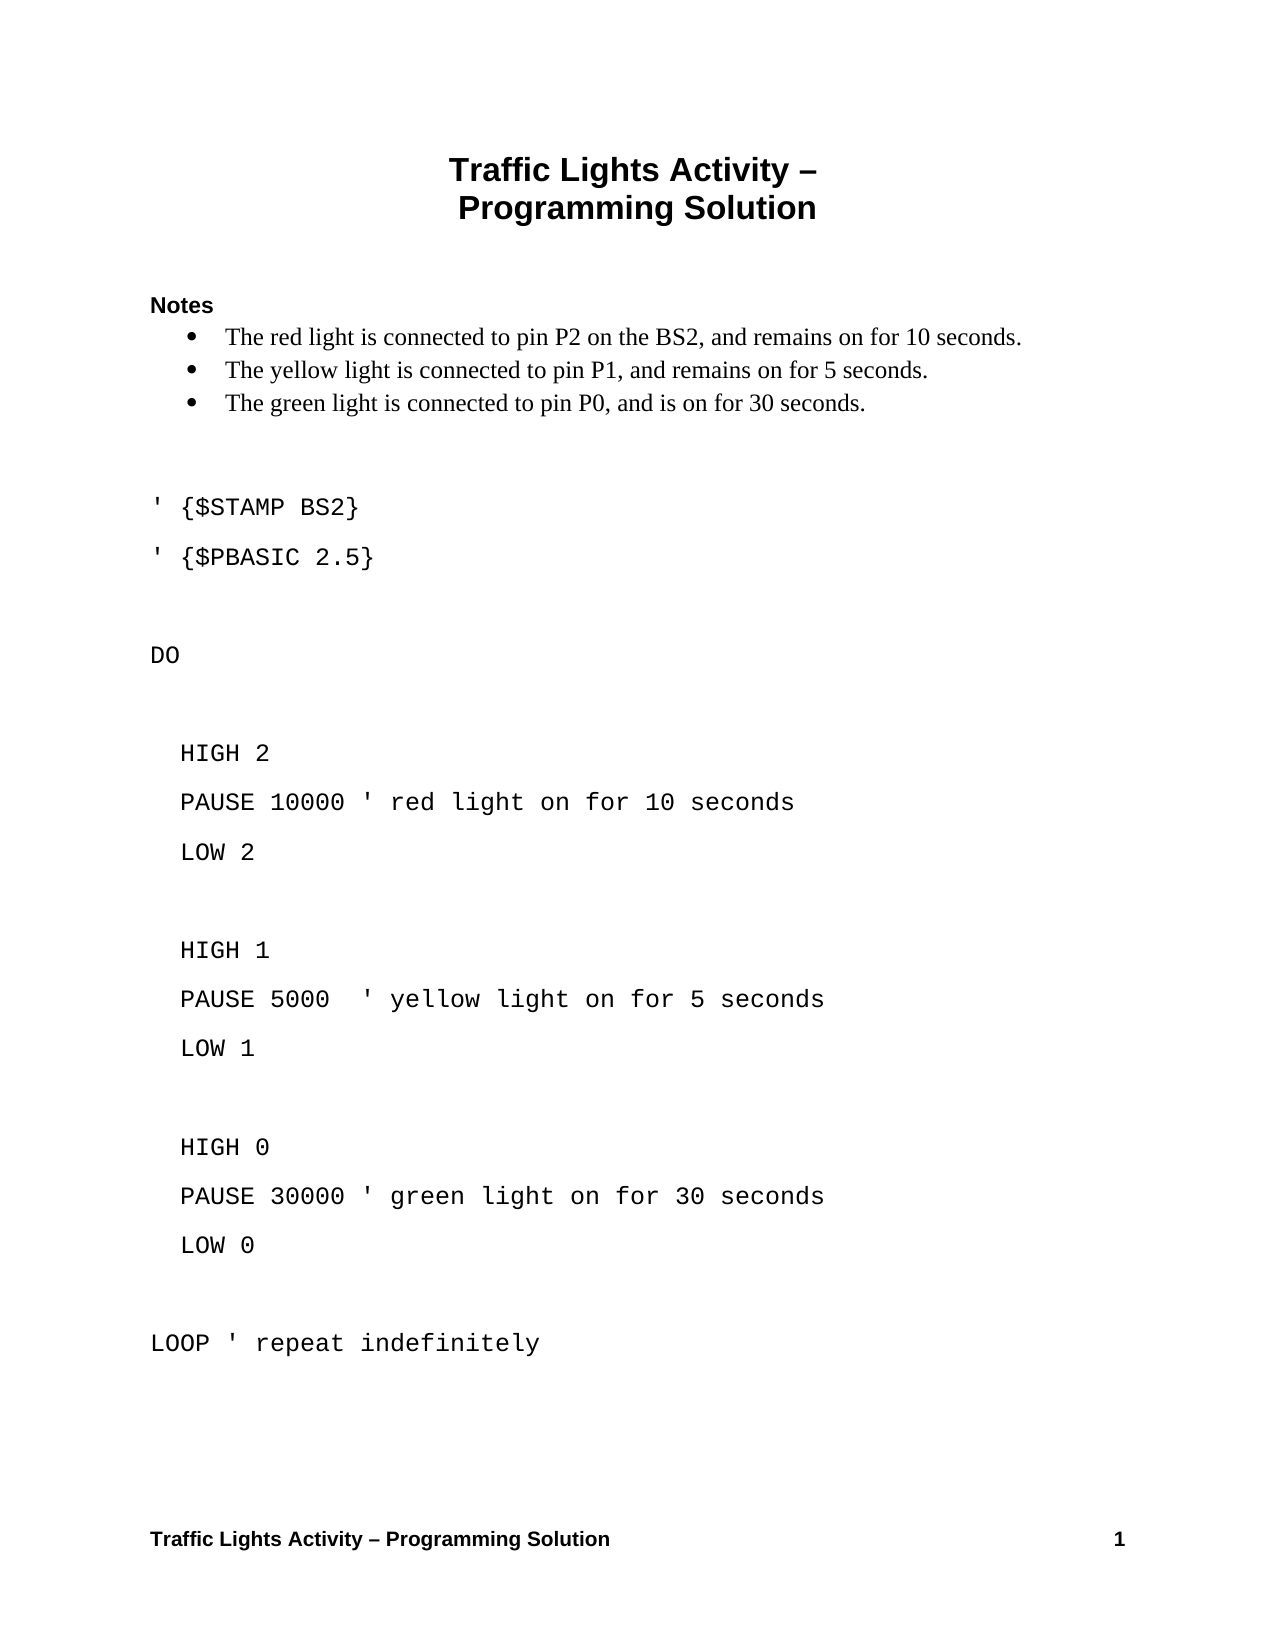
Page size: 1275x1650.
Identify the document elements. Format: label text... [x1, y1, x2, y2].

text PAUSE 5000 ' yellow light on for 5 seconds [150, 987, 1125, 1015]
text DO [150, 642, 1125, 671]
text LOW 1 [150, 1036, 1125, 1064]
text ' {$STAMP BS2} [150, 495, 1125, 523]
text PAUSE 10000 ' red light on for 10 seconds [150, 790, 1125, 818]
list The red light is connected to pin P2 on the BS2, and remains on for 10 seconds. [187, 322, 1125, 351]
text PAUSE 30000 ' green light on for 30 seconds [150, 1183, 1125, 1212]
text HIGH 0 [150, 1134, 1125, 1162]
text LOW 0 [150, 1232, 1125, 1261]
text Notes [150, 292, 1125, 318]
text ' {$PBASIC 2.5} [150, 544, 1125, 572]
text Traffic Lights Activity – Programming Solution [150, 150, 1125, 227]
text LOW 2 [150, 839, 1125, 867]
text HIGH 2 [150, 741, 1125, 769]
list The yellow light is connected to pin P1, and remains on for 5 seconds. [187, 355, 1125, 384]
list The green light is connected to pin P0, and is on for 30 seconds. [187, 388, 1125, 417]
text HIGH 1 [150, 937, 1125, 966]
text LOOP ' repeat indefinitely [150, 1331, 1125, 1359]
